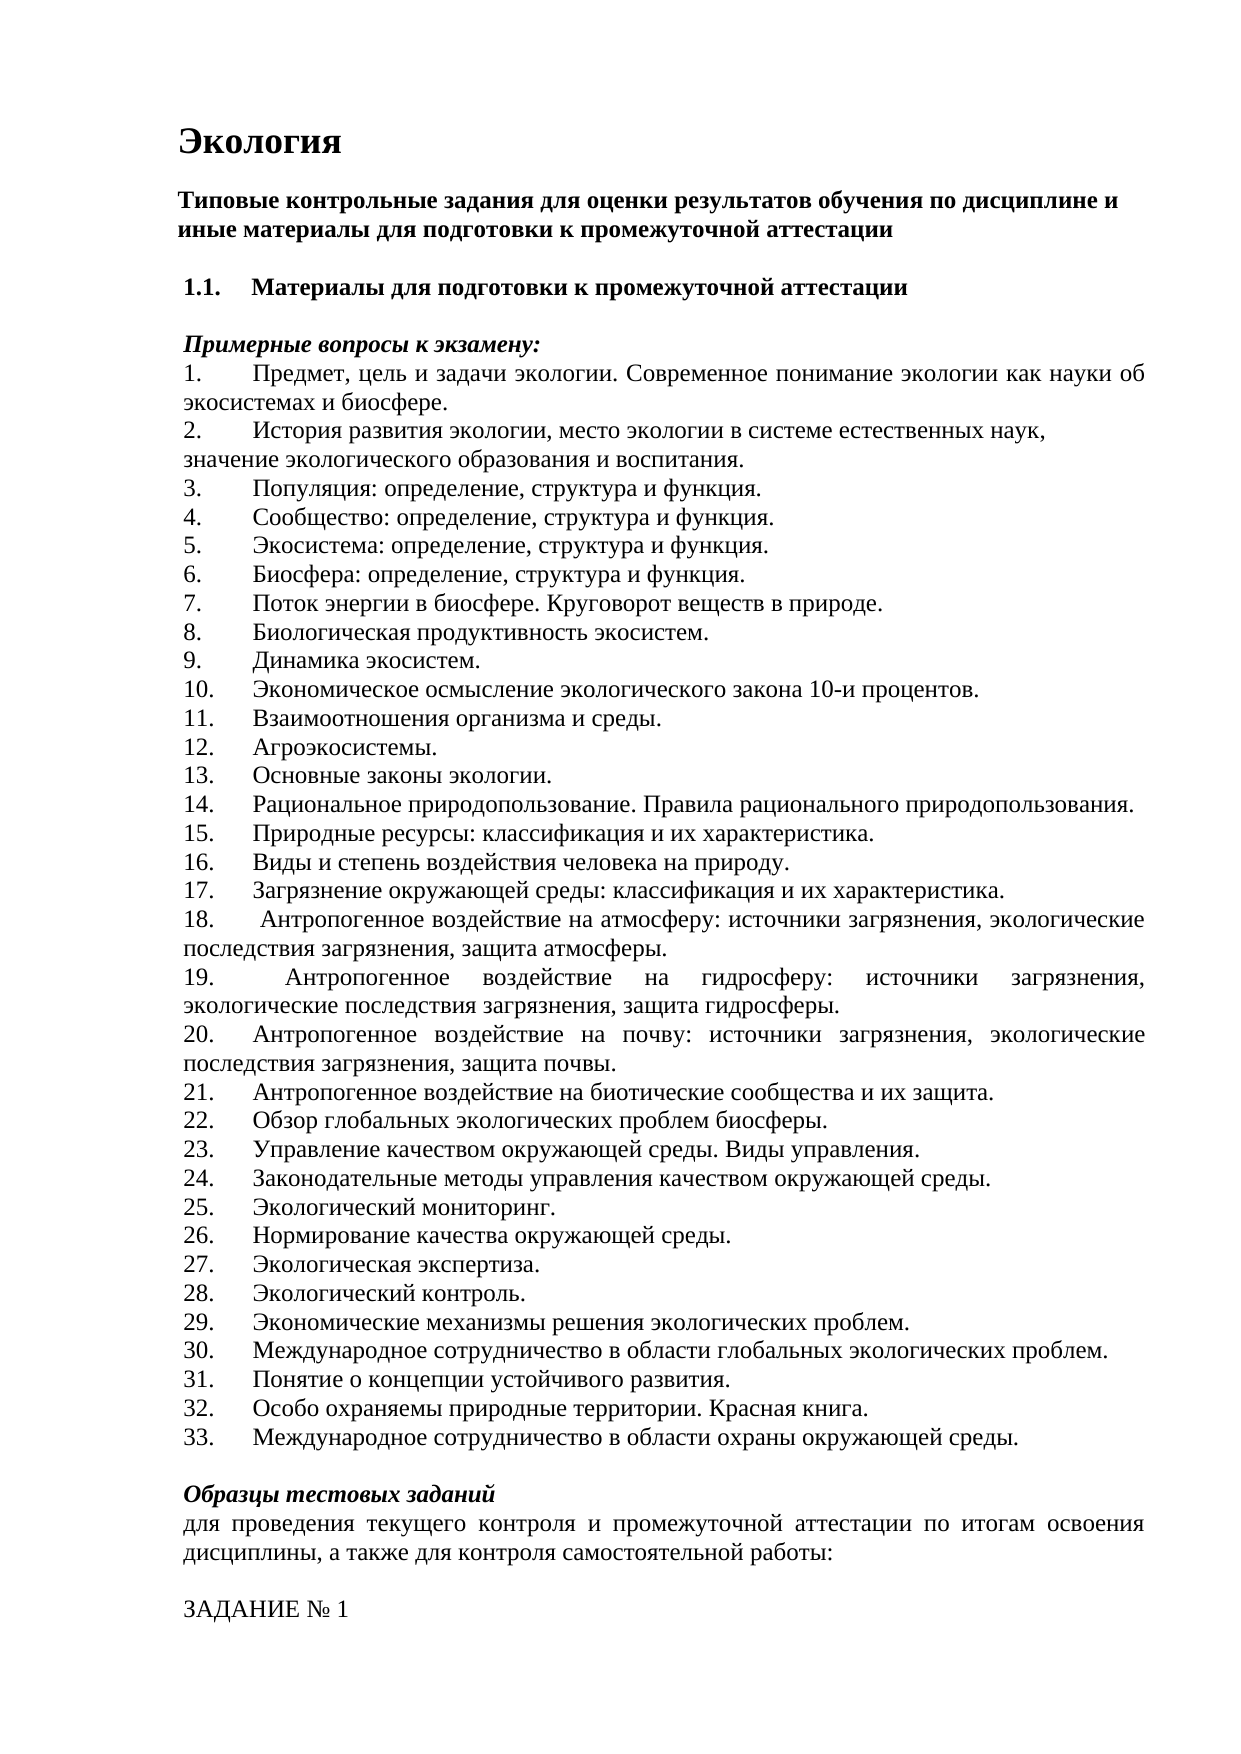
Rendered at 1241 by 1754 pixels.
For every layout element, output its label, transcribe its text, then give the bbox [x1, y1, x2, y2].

list Антропогенное воздействие на биотические сообщества и их защита. [183, 1077, 1146, 1105]
list Антропогенное воздействие на почву: источники загрязнения, экологические последствия загрязнения, защита почвы. [183, 1019, 1146, 1077]
list Поток энергии в биосфере. Круговорот веществ в природе. [183, 588, 1146, 617]
list Динамика экосистем. [183, 645, 1146, 674]
subtitle Экология [177, 118, 1146, 161]
list Агроэкосистемы. [183, 732, 1146, 760]
list Международное сотрудничество в области глобальных экологических проблем. [183, 1335, 1146, 1364]
list Взаимоотношения организма и среды. [183, 703, 1146, 732]
text Образцы тестовых заданий [183, 1479, 1146, 1508]
list Законодательные методы управления качеством окружающей среды. [183, 1163, 1146, 1192]
list Сообщество: определение, структура и функция. [183, 502, 1146, 530]
list Экономические механизмы решения экологических проблем. [183, 1307, 1146, 1335]
list Международное сотрудничество в области охраны окружающей среды. [183, 1422, 1146, 1450]
list Экологический контроль. [183, 1278, 1146, 1307]
list Особо охраняемы природные территории. Красная книга. [183, 1393, 1146, 1422]
list Виды и степень воздействия человека на природу. [183, 847, 1146, 875]
list Управление качеством окружающей среды. Виды управления. [183, 1134, 1146, 1163]
list Популяция: определение, структура и функция. [183, 473, 1146, 502]
list Нормирование качества окружающей среды. [183, 1220, 1146, 1249]
list Антропогенное воздействие на гидросферу: источники загрязнения, экологические последствия загрязнения, защита гидросферы. [183, 962, 1146, 1019]
list Загрязнение окружающей среды: классификация и их характеристика. [183, 875, 1146, 904]
list Предмет, цель и задачи экологии. Современное понимание экологии как науки об экосистемах и биосфере. [183, 358, 1146, 415]
list Понятие о концепции устойчивого развития. [183, 1364, 1146, 1393]
list Экосистема: определение, структура и функция. [183, 530, 1146, 559]
text ЗАДАНИЕ № 1 [183, 1594, 1146, 1623]
list Рациональное природопользование. Правила рационального природопользования. [183, 789, 1146, 818]
list Антропогенное воздействие на атмосферу: источники загрязнения, экологические последствия загрязнения, защита атмосферы. [183, 904, 1146, 962]
subtitle Типовые контрольные задания для оценки результатов обучения по дисциплине и иные материалы для подготовки к промежуточной аттестации [177, 185, 1146, 243]
list Экологический мониторинг. [183, 1192, 1146, 1220]
list Экологическая экспертиза. [183, 1249, 1146, 1278]
list Обзор глобальных экологических проблем биосферы. [183, 1105, 1146, 1134]
text для проведения текущего контроля и промежуточной аттестации по итогам освоения дисциплины, а также для контроля самостоятельной работы: [183, 1508, 1146, 1565]
list Экономическое осмысление экологического закона 10-и процентов. [183, 674, 1146, 703]
text Примерные вопросы к экзамену: [183, 329, 1146, 358]
list Природные ресурсы: классификация и их характеристика. [183, 818, 1146, 847]
list История развития экологии, место экологии в системе естественных наук, значение экологического образования и воспитания. [183, 415, 1146, 473]
list Основные законы экологии. [183, 760, 1146, 789]
list Биологическая продуктивность экосистем. [183, 617, 1146, 645]
list Биосфера: определение, структура и функция. [183, 559, 1146, 588]
list Материалы для подготовки к промежуточной аттестации [183, 272, 1146, 300]
